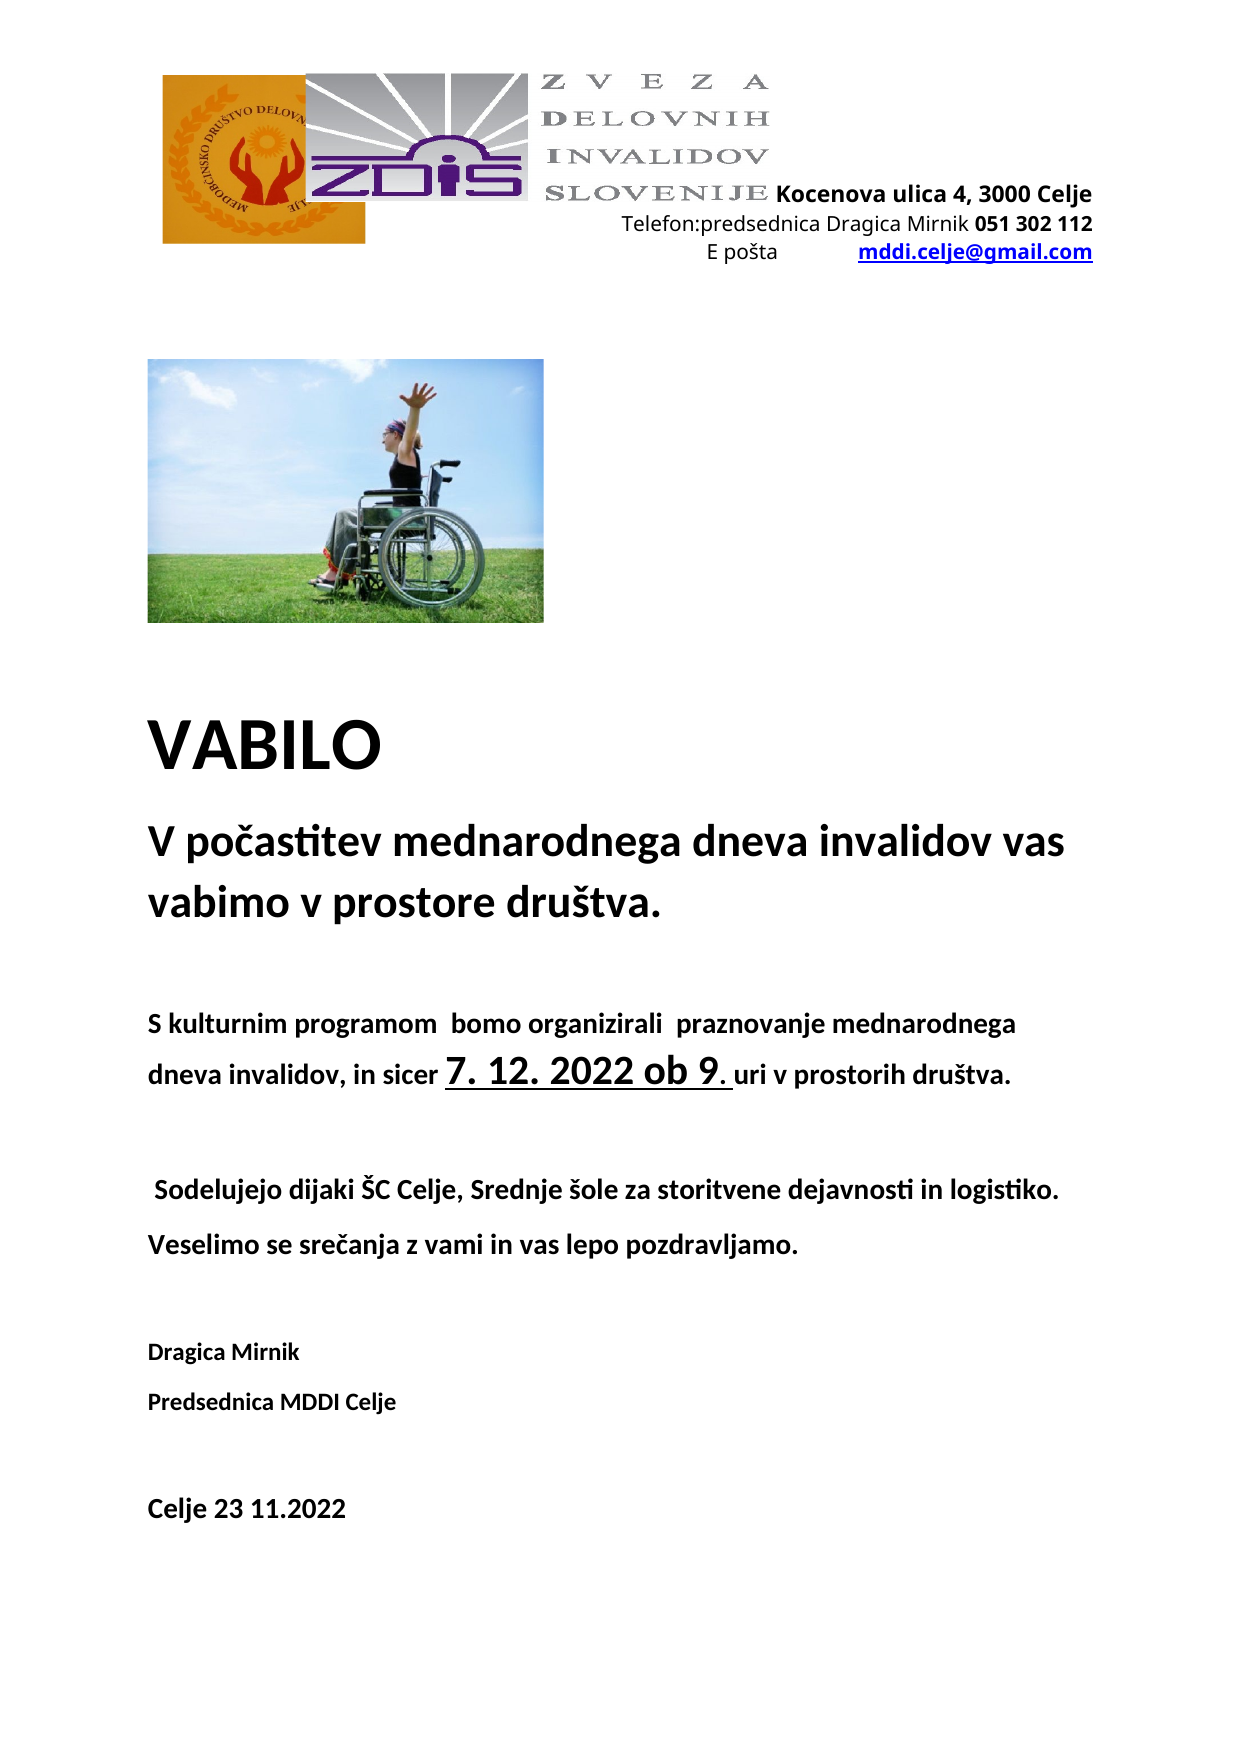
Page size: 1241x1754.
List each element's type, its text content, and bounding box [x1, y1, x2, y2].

text Sodelujejo dijaki ŠC Celje, Srednje šole za storitvene dejavnosti in logistiko. [148, 1171, 1092, 1207]
text Dragica Mirnik [148, 1336, 1092, 1367]
text Celje 23 11.2022 [148, 1491, 1092, 1526]
text Predsednica MDDI Celje [148, 1386, 1092, 1416]
text S kulturnim programom bomo organizirali praznovanje mednarodnega dneva invalidov, in sicer 7. 12. 2022 ob 9. uri v prostorih društva. [148, 1005, 1092, 1095]
picture [162, 73, 770, 244]
text Veselimo se srečanja z vami in vas lepo pozdravljamo. [148, 1226, 1092, 1262]
text V počastitev mednarodnega dneva invalidov vas vabimo v prostore društva. [148, 812, 1092, 928]
text VABILO [148, 697, 1092, 788]
picture [147, 359, 544, 623]
